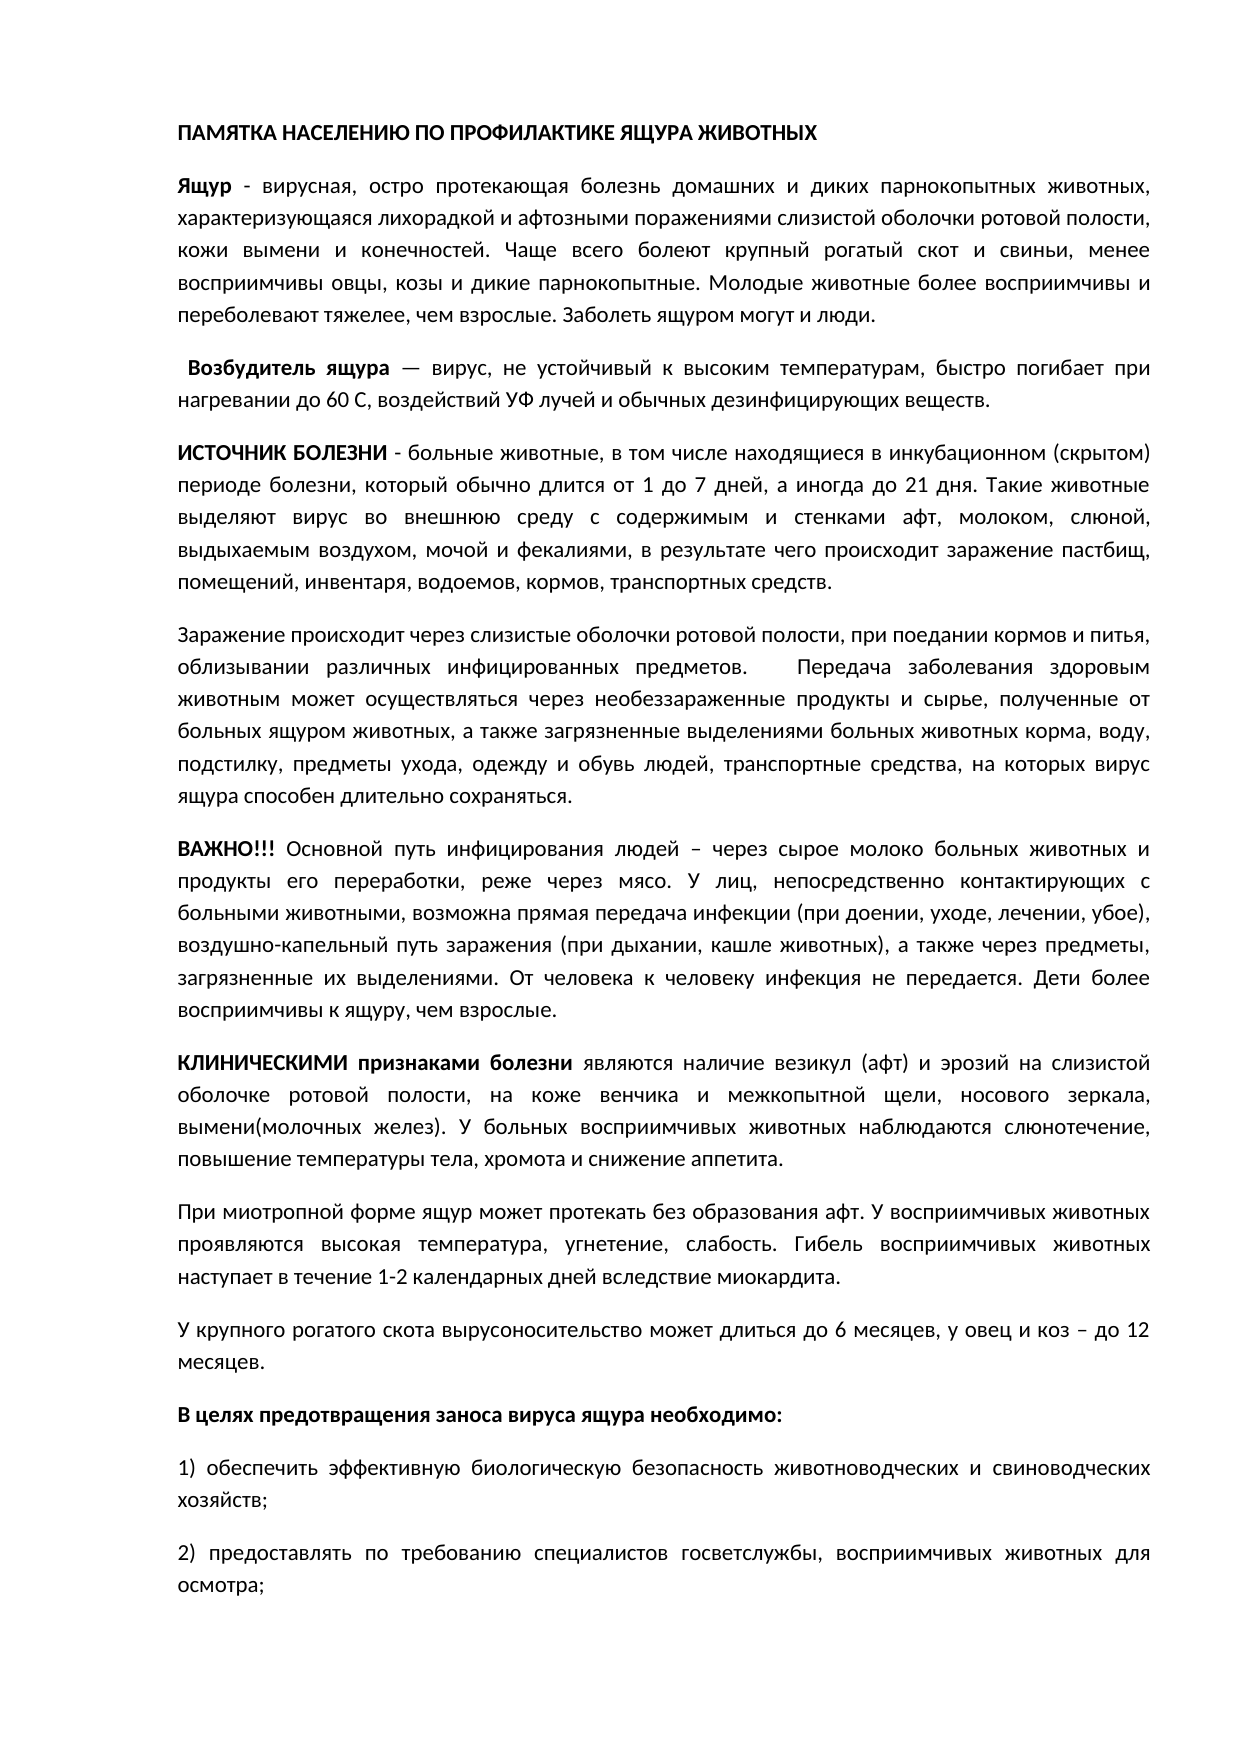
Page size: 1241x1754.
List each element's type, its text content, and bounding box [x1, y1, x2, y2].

text КЛИНИЧЕСКИМИ признаками болезни являются наличие везикул (афт) и эрозий на слизистой оболочке ротовой полости, на коже венчика и межкопытной щели, носового зеркала, вымени(молочных желез). У больных восприимчивых животных наблюдаются слюнотечение, повышение температуры тела, хромота и снижение аппетита. [177, 1048, 1152, 1172]
text ПАМЯТКА НАСЕЛЕНИЮ ПО ПРОФИЛАКТИКЕ ЯЩУРА ЖИВОТНЫХ [177, 118, 1152, 146]
text Возбудитель ящура — вирус, не устойчивый к высоким температурам, быстро погибает при нагревании до 60 С, воздействий УФ лучей и обычных дезинфицирующих веществ. [177, 353, 1152, 413]
text 2) предоставлять по требованию специалистов госветслужбы, восприимчивых животных для осмотра; [177, 1538, 1152, 1598]
text При миотропной форме ящур может протекать без образования афт. У восприимчивых животных проявляются высокая температура, угнетение, слабость. Гибель восприимчивых животных наступает в течение 1-2 календарных дней вследствие миокардита. [177, 1197, 1152, 1290]
text В целях предотвращения заноса вируса ящура необходимо: [177, 1400, 1152, 1428]
text У крупного рогатого скота вырусоносительство может длиться до 6 месяцев, у овец и коз – до 12 месяцев. [177, 1315, 1152, 1375]
text ВАЖНО!!! Основной путь инфицирования людей – через сырое молоко больных животных и продукты его переработки, реже через мясо. У лиц, непосредственно контактирующих с больными животными, возможна прямая передача инфекции (при доении, уходе, лечении, убое), воздушно-капельный путь заражения (при дыхании, кашле животных), а также через предметы, загрязненные их выделениями. От человека к человеку инфекция не передается. Дети более восприимчивы к ящуру, чем взрослые. [177, 834, 1152, 1023]
text 1) обеспечить эффективную биологическую безопасность животноводческих и свиноводческих хозяйств; [177, 1453, 1152, 1513]
text ИСТОЧНИК БОЛЕЗНИ - больные животные, в том числе находящиеся в инкубационном (скрытом) периоде болезни, который обычно длится от 1 до 7 дней, а иногда до 21 дня. Такие животные выделяют вирус во внешнюю среду с содержимым и стенками афт, молоком, слюной, выдыхаемым воздухом, мочой и фекалиями, в результате чего происходит заражение пастбищ, помещений, инвентаря, водоемов, кормов, транспортных средств. [177, 438, 1152, 595]
text Заражение происходит через слизистые оболочки ротовой полости, при поедании кормов и питья, облизывании различных инфицированных предметов. Передача заболевания здоровым животным может осуществляться через необеззараженные продукты и сырье, полученные от больных ящуром животных, а также загрязненные выделениями больных животных корма, воду, подстилку, предметы ухода, одежду и обувь людей, транспортные средства, на которых вирус ящура способен длительно сохраняться. [177, 620, 1152, 809]
text Ящур - вирусная, остро протекающая болезнь домашних и диких парнокопытных животных, характеризующаяся лихорадкой и афтозными поражениями слизистой оболочки ротовой полости, кожи вымени и конечностей. Чаще всего болеют крупный рогатый скот и свиньи, менее восприимчивы овцы, козы и дикие парнокопытные. Молодые животные более восприимчивы и переболевают тяжелее, чем взрослые. Заболеть ящуром могут и люди. [177, 171, 1152, 328]
